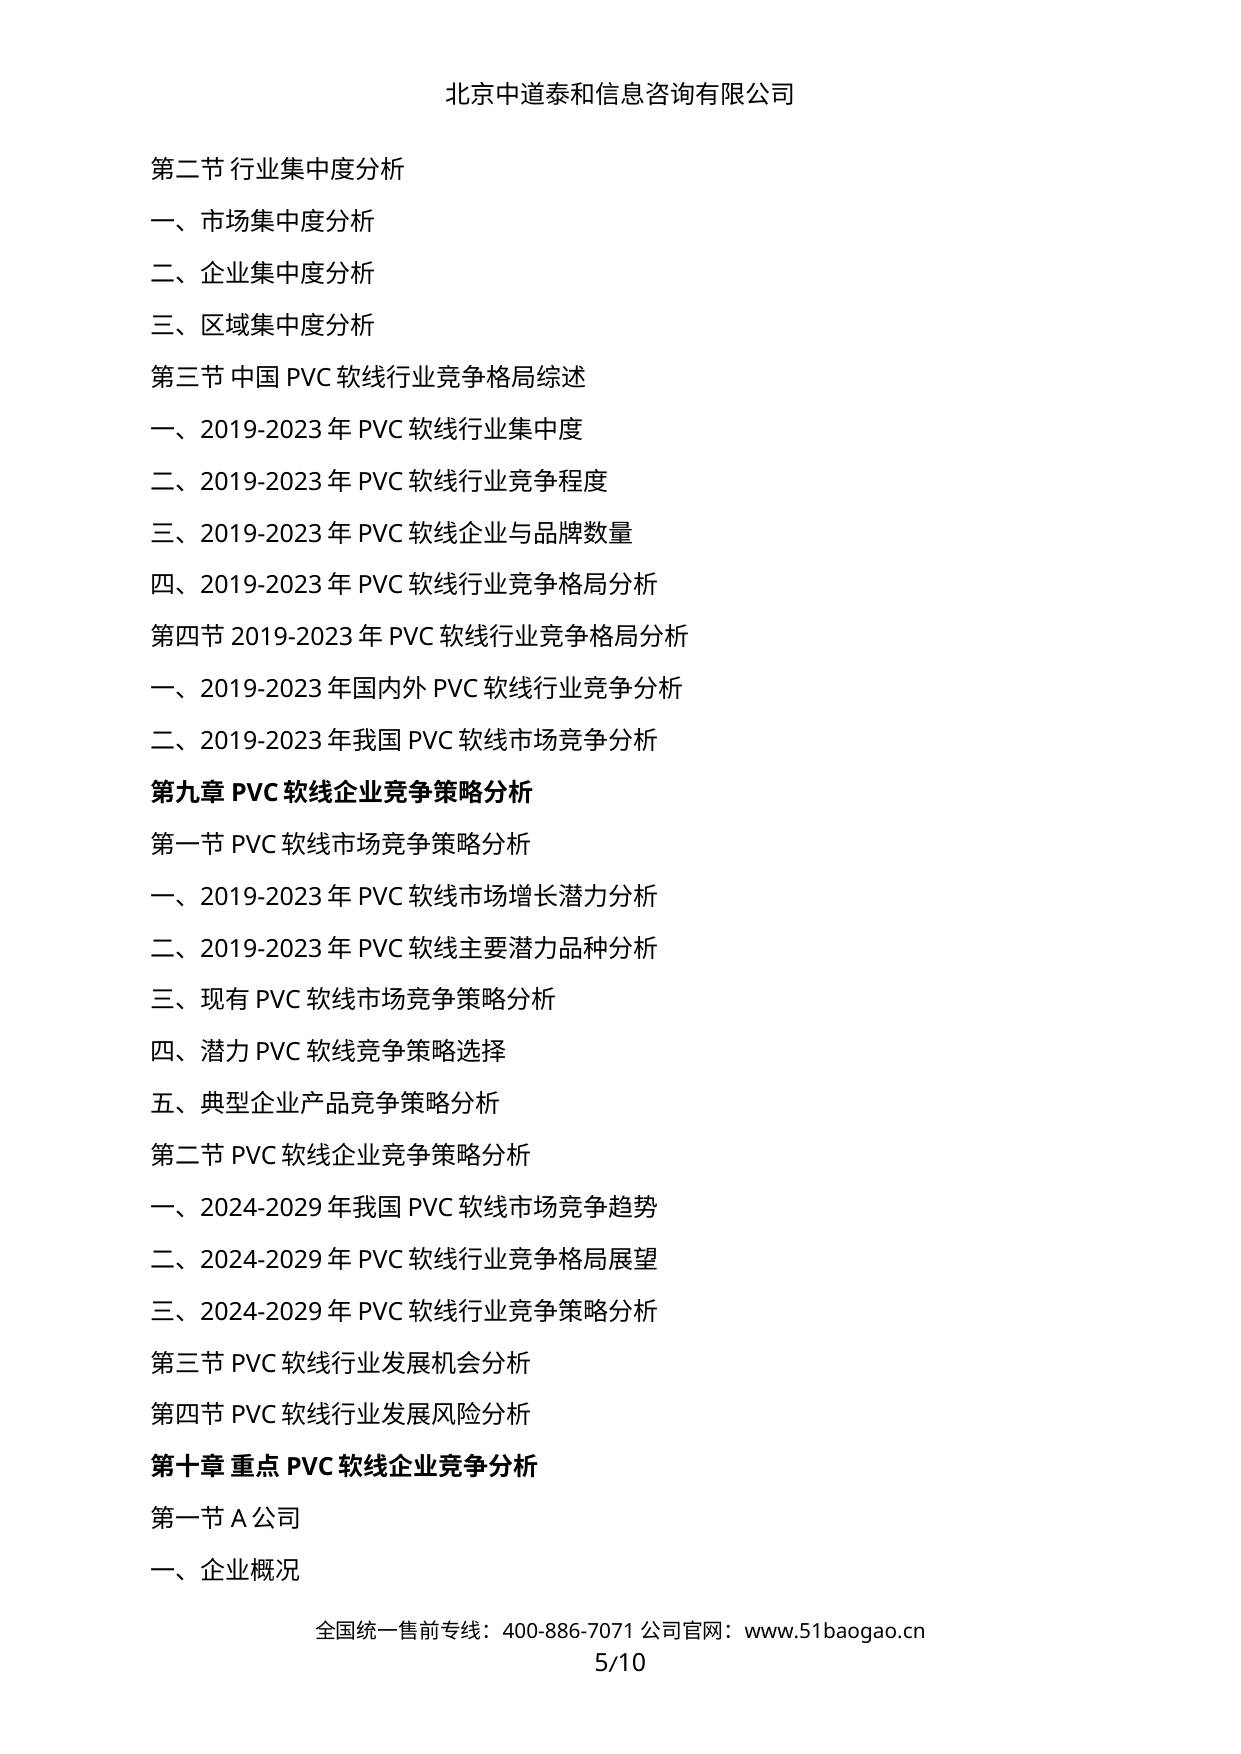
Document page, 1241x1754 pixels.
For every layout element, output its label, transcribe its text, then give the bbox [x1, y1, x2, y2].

text 一、2019-2023年PVC软线行业集中度 [150, 409, 1090, 446]
text 一、市场集中度分析 [150, 202, 1090, 238]
text 第十章 重点PVC软线企业竞争分析 [150, 1447, 1090, 1483]
text 三、2019-2023年PVC软线企业与品牌数量 [150, 513, 1090, 549]
text 第三节 中国PVC软线行业竞争格局综述 [150, 357, 1090, 394]
text 第二节 行业集中度分析 [150, 150, 1090, 186]
text 第三节 PVC软线行业发展机会分析 [150, 1343, 1090, 1379]
text 一、企业概况 [150, 1551, 1090, 1587]
text 四、2019-2023年PVC软线行业竞争格局分析 [150, 565, 1090, 601]
text 二、2019-2023年我国PVC软线市场竞争分析 [150, 721, 1090, 757]
text 一、2024-2029年我国PVC软线市场竞争趋势 [150, 1187, 1090, 1224]
text 三、现有PVC软线市场竞争策略分析 [150, 980, 1090, 1016]
text 第四节 2019-2023年PVC软线行业竞争格局分析 [150, 617, 1090, 653]
text 第九章 PVC软线企业竞争策略分析 [150, 772, 1090, 809]
text 二、2019-2023年PVC软线行业竞争程度 [150, 461, 1090, 497]
text 四、潜力PVC软线竞争策略选择 [150, 1032, 1090, 1068]
text 三、区域集中度分析 [150, 306, 1090, 342]
text 一、2019-2023年PVC软线市场增长潜力分析 [150, 876, 1090, 912]
text 第一节 PVC软线市场竞争策略分析 [150, 824, 1090, 861]
text 五、典型企业产品竞争策略分析 [150, 1084, 1090, 1120]
text 二、2019-2023年PVC软线主要潜力品种分析 [150, 928, 1090, 964]
text 第一节 A公司 [150, 1499, 1090, 1535]
text 二、企业集中度分析 [150, 254, 1090, 290]
text 三、2024-2029年PVC软线行业竞争策略分析 [150, 1291, 1090, 1327]
text 第四节 PVC软线行业发展风险分析 [150, 1395, 1090, 1431]
text 二、2024-2029年PVC软线行业竞争格局展望 [150, 1239, 1090, 1276]
text 第二节 PVC软线企业竞争策略分析 [150, 1136, 1090, 1172]
text 一、2019-2023年国内外PVC软线行业竞争分析 [150, 669, 1090, 705]
